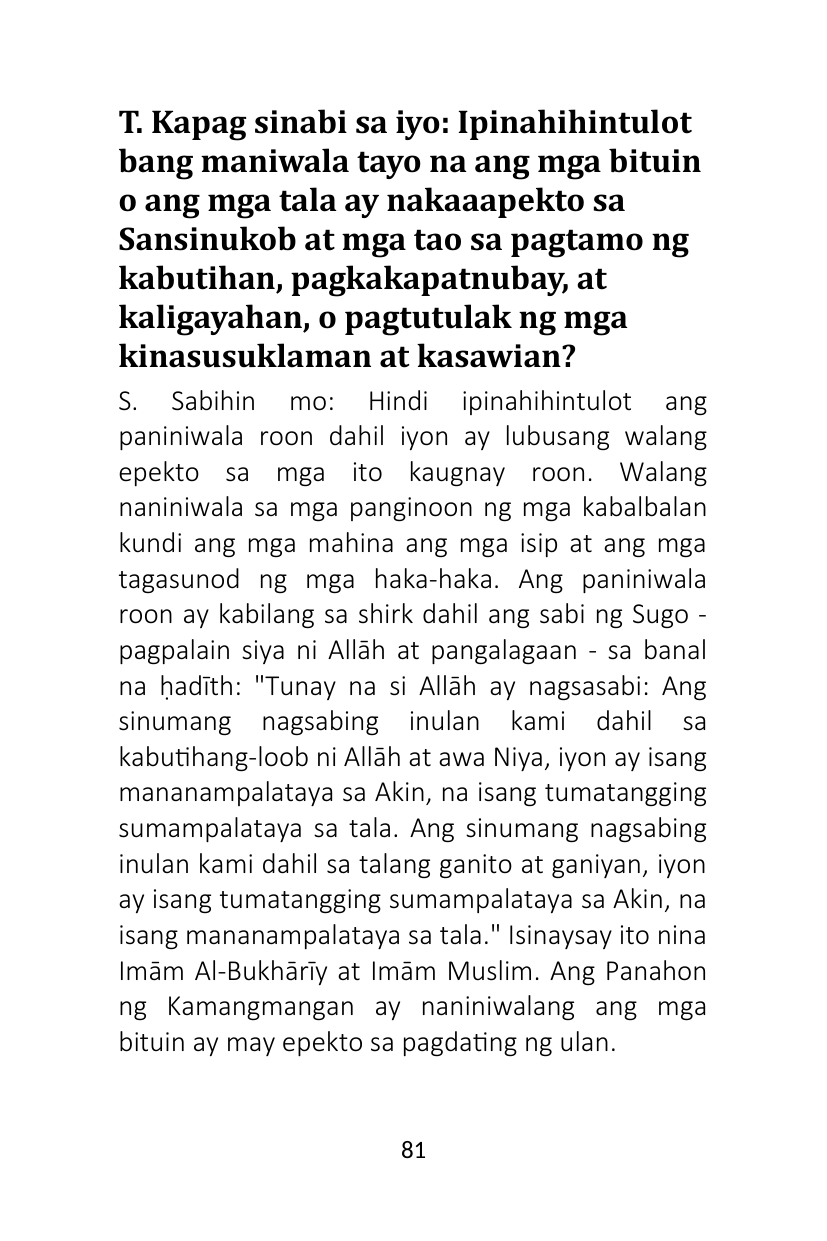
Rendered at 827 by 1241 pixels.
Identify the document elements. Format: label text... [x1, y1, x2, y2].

subtitle T. Kapag sinabi sa iyo: Ipinahihintulot bang maniwala tayo na ang mga bituin o ang mga tala ay nakaaapekto sa Sansinukob at mga tao sa pagtamo ng kabutihan, pagkakapatnubay, at kaligayahan, o pagtutulak ng mga kinasusuklaman at kasawian? [118, 102, 709, 375]
text S. Sabihin mo: Hindi ipinahihintulot ang paniniwala roon dahil iyon ay lubusang walang epekto sa mga ito kaugnay roon. Walang naniniwala sa mga panginoon ng mga kabalbalan kundi ang mga mahina ang mga isip at ang mga tagasunod ng mga haka-haka. Ang paniniwala roon ay kabilang sa shirk dahil ang sabi ng Sugo - pagpalain siya ni Allāh at pangalagaan - sa banal na ḥadīth: "Tunay na si Allāh ay nagsasabi: Ang sinumang nagsabing inulan kami dahil sa kabutihang-loob ni Allāh at awa Niya, iyon ay isang mananampalataya sa Akin, na isang tumatangging sumampalataya sa tala. Ang sinumang nagsabing inulan kami dahil sa talang ganito at ganiyan, iyon ay isang tumatangging sumampalataya sa Akin, na isang mananampalataya sa tala." Isinaysay ito nina Imām Al-Bukhārīy at Imām Muslim. Ang Panahon ng Kamangmangan ay naniniwalang ang mga bituin ay may epekto sa pagdating ng ulan. [118, 382, 709, 1058]
